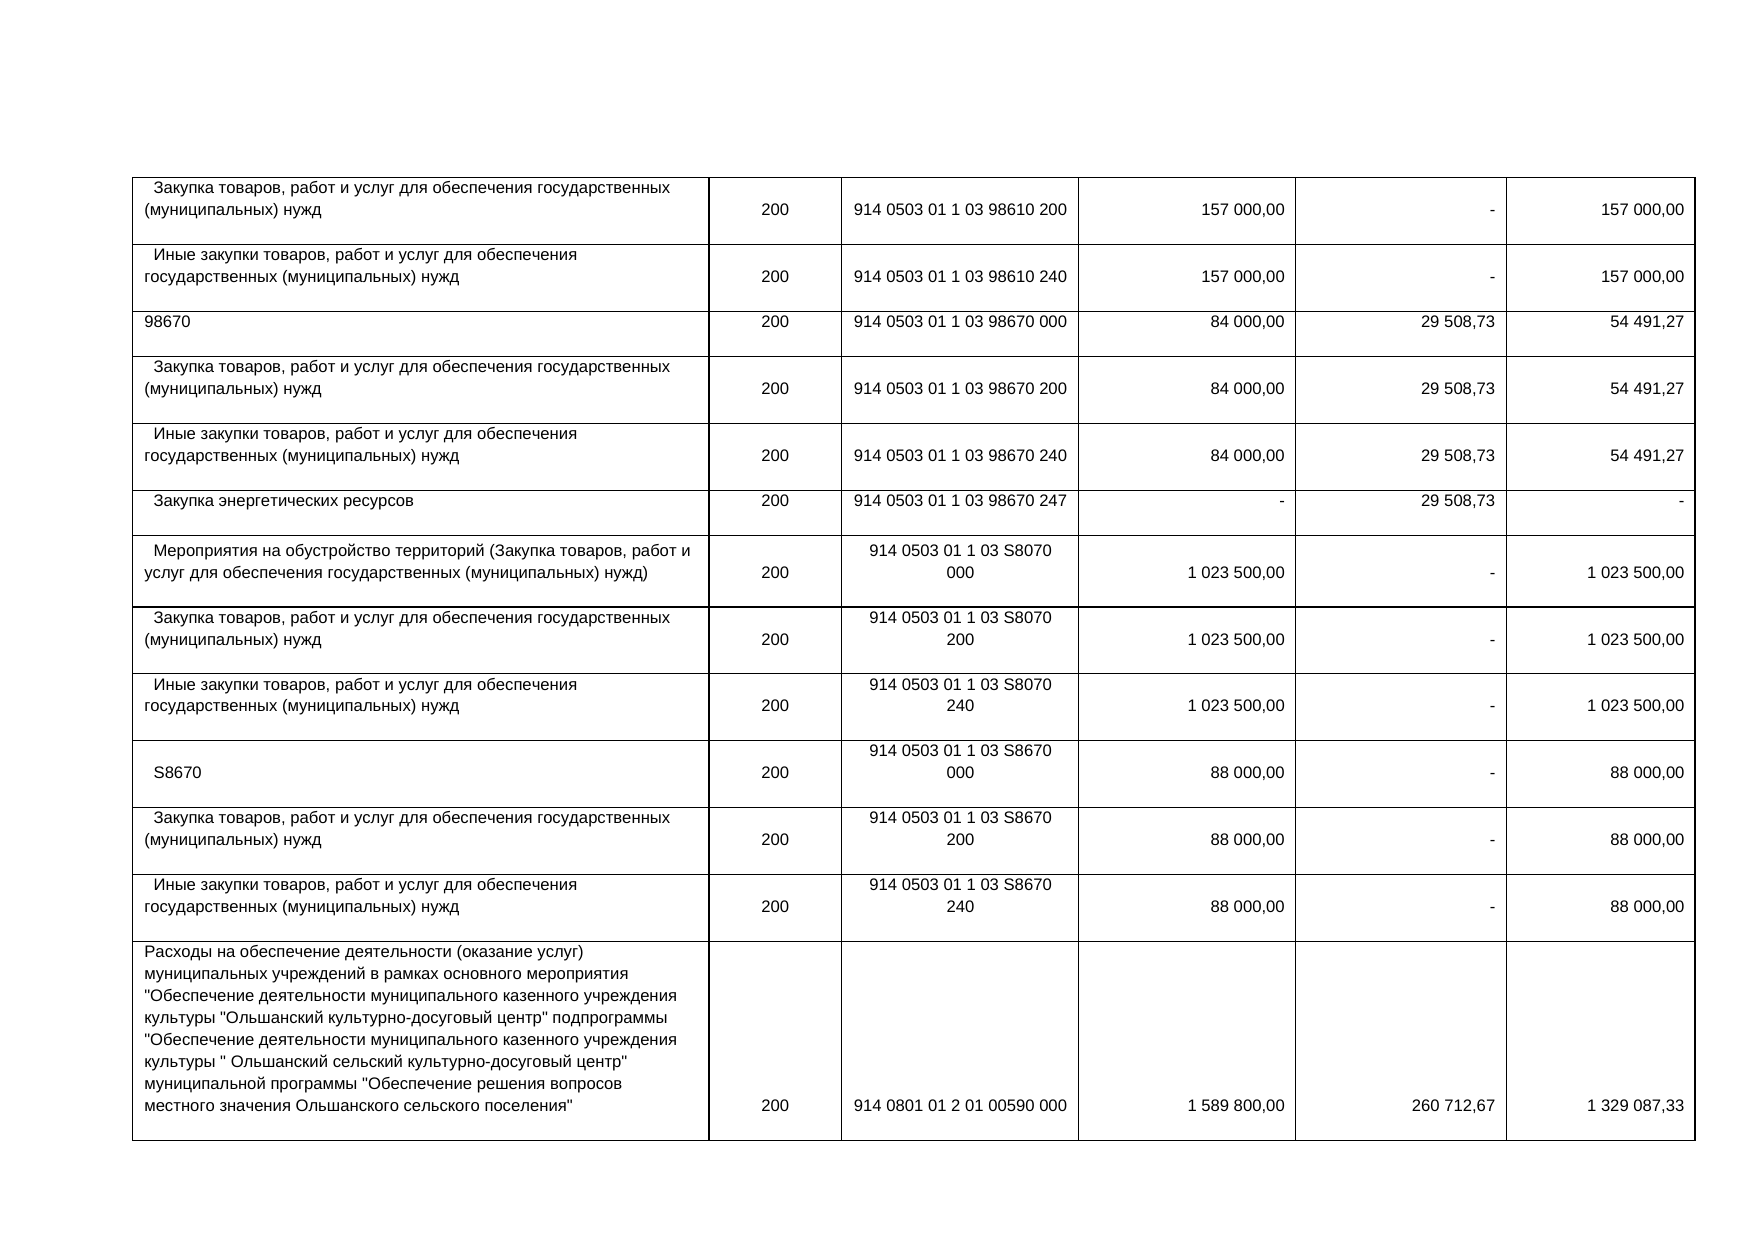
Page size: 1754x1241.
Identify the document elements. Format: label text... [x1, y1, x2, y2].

table_cell 200 [710, 424, 841, 489]
table_cell - [1296, 741, 1506, 807]
table_cell 200 [710, 312, 841, 356]
table_cell 200 [710, 808, 841, 874]
table_cell 914 0503 01 1 03 98610 200 [842, 178, 1078, 244]
table_cell - [1079, 491, 1295, 534]
table_cell 914 0503 01 1 03 98610 240 [842, 245, 1078, 311]
table_cell 88 000,00 [1079, 741, 1295, 807]
table_cell 157 000,00 [1507, 245, 1694, 311]
table_cell 200 [710, 536, 841, 606]
table_cell 88 000,00 [1507, 875, 1694, 941]
table_cell 914 0503 01 1 03 98670 247 [842, 491, 1078, 534]
table_cell 54 491,27 [1507, 357, 1694, 423]
table_cell 200 [710, 245, 841, 311]
table_cell - [1296, 674, 1506, 740]
table_cell 157 000,00 [1507, 178, 1694, 244]
table_cell 1 329 087,33 [1507, 942, 1694, 1139]
table_cell 914 0503 01 1 03 S8670 000 [842, 741, 1078, 807]
table_cell 914 0503 01 1 03 98670 000 [842, 312, 1078, 356]
table_cell 54 491,27 [1507, 312, 1694, 356]
table_cell Закупка товаров, работ и услуг для обеспечения государственных (муниципальных) нужд [133, 357, 708, 423]
table_cell 200 [710, 491, 841, 534]
table_cell - [1296, 608, 1506, 673]
table_cell Закупка товаров, работ и услуг для обеспечения государственных (муниципальных) нужд [133, 608, 708, 673]
table_cell 157 000,00 [1079, 178, 1295, 244]
table_cell 88 000,00 [1507, 741, 1694, 807]
table_cell 88 000,00 [1079, 808, 1295, 874]
table_cell 29 508,73 [1296, 491, 1506, 534]
table_cell 914 0503 01 1 03 S8070 000 [842, 536, 1078, 606]
table_cell 260 712,67 [1296, 942, 1506, 1139]
table_cell 914 0801 01 2 01 00590 000 [842, 942, 1078, 1139]
table_cell Иные закупки товаров, работ и услуг для обеспечения государственных (муниципальных) нужд [133, 875, 708, 941]
table_cell 88 000,00 [1079, 875, 1295, 941]
table_cell 29 508,73 [1296, 312, 1506, 356]
table_cell Мероприятия на обустройство территорий (Закупка товаров, работ и услуг для обеспечения государственных (муниципальных) нужд) [133, 536, 708, 606]
table_cell 1 023 500,00 [1507, 608, 1694, 673]
table_cell 1 589 800,00 [1079, 942, 1295, 1139]
table_cell 200 [710, 942, 841, 1139]
table_cell 98670 [133, 312, 708, 356]
table_cell 1 023 500,00 [1079, 536, 1295, 606]
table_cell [133, 245, 708, 311]
table_cell 200 [710, 875, 841, 941]
table_cell - [1296, 245, 1506, 311]
table_cell 1 023 500,00 [1507, 536, 1694, 606]
table_cell Закупка энергетических ресурсов [133, 491, 708, 534]
table_cell 200 [710, 357, 841, 423]
table_cell Иные закупки товаров, работ и услуг для обеспечения государственных (муниципальных) нужд [133, 424, 708, 489]
table_cell 914 0503 01 1 03 S8070 200 [842, 608, 1078, 673]
table_cell 29 508,73 [1296, 424, 1506, 489]
table_cell 88 000,00 [1507, 808, 1694, 874]
table_cell 1 023 500,00 [1079, 608, 1295, 673]
table_cell Расходы на обеспечение деятельности (оказание услуг) муниципальных учреждений в рамках основного мероприятия "Обеспечение деятельности муниципального казенного учреждения культуры "Ольшанский культурно-досуговый центр" подпрограммы "Обеспечение деятельности муниципального казенного учреждения культуры " Ольшанский сельский культурно-досуговый центр" муниципальной программы "Обеспечение решения вопросов местного значения Ольшанского сельского поселения" [133, 942, 708, 1139]
table_cell 914 0503 01 1 03 S8670 240 [842, 875, 1078, 941]
table_cell 914 0503 01 1 03 98670 200 [842, 357, 1078, 423]
table_cell 84 000,00 [1079, 424, 1295, 489]
table_cell - [1296, 178, 1506, 244]
table_cell 914 0503 01 1 03 S8070 240 [842, 674, 1078, 740]
table_cell Закупка товаров, работ и услуг для обеспечения государственных (муниципальных) нужд [133, 178, 708, 244]
table_cell Иные закупки товаров, работ и услуг для обеспечения государственных (муниципальных) нужд [133, 674, 708, 740]
table_cell S8670 [133, 741, 708, 807]
table_cell 200 [710, 674, 841, 740]
table_cell 84 000,00 [1079, 312, 1295, 356]
table_cell - [1296, 808, 1506, 874]
table_cell 200 [710, 741, 841, 807]
table_cell 54 491,27 [1507, 424, 1694, 489]
table_cell 200 [710, 608, 841, 673]
table_cell - [1507, 491, 1694, 534]
table_cell - [1296, 875, 1506, 941]
table_cell 914 0503 01 1 03 S8670 200 [842, 808, 1078, 874]
table_cell 200 [710, 178, 841, 244]
table_cell - [1296, 536, 1506, 606]
table_cell 157 000,00 [1079, 245, 1295, 311]
table_cell 29 508,73 [1296, 357, 1506, 423]
table_cell 914 0503 01 1 03 98670 240 [842, 424, 1078, 489]
table_cell 84 000,00 [1079, 357, 1295, 423]
table_cell 1 023 500,00 [1507, 674, 1694, 740]
table_cell 1 023 500,00 [1079, 674, 1295, 740]
table_cell Закупка товаров, работ и услуг для обеспечения государственных (муниципальных) нужд [133, 808, 708, 874]
